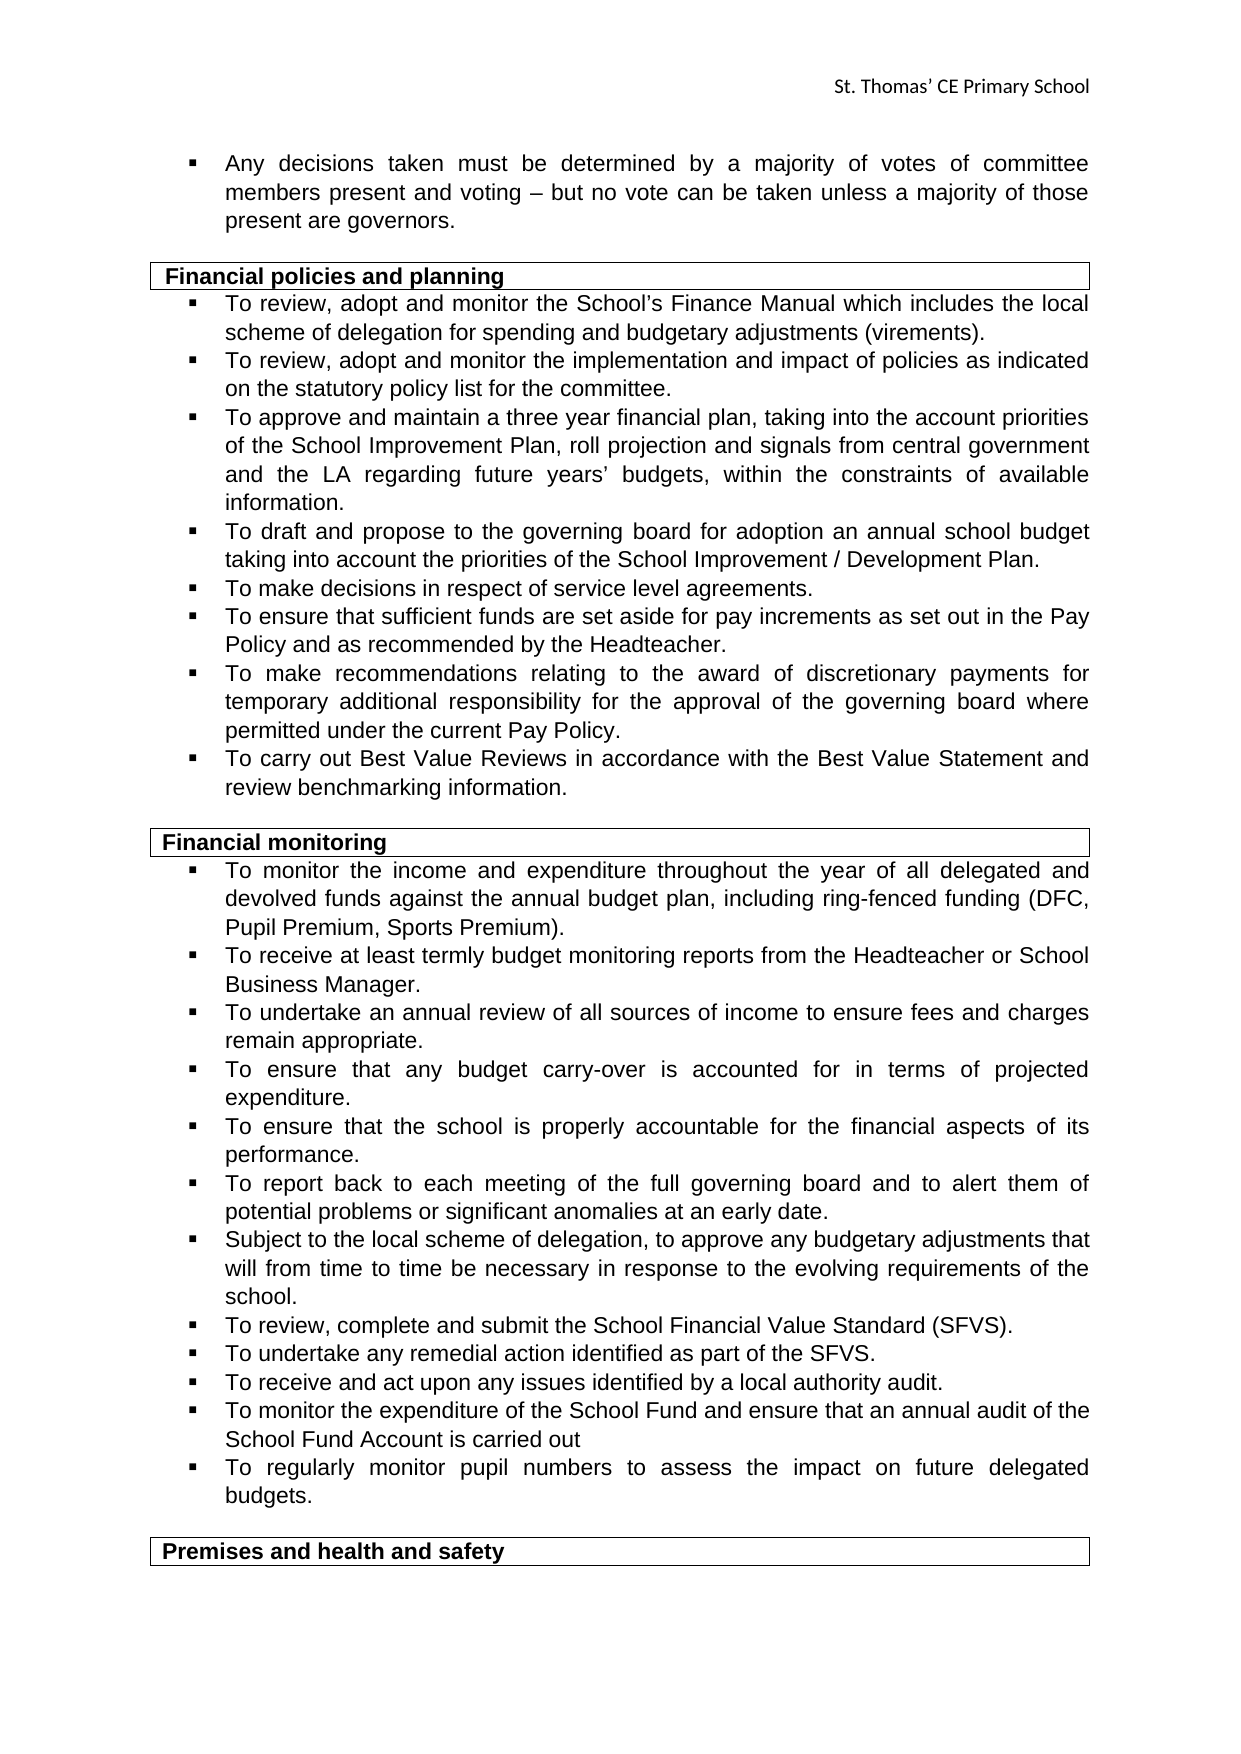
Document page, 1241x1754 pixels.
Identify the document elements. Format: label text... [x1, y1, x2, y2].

list To receive at least termly budget monitoring reports from the Headteacher or School Business Manager. [187, 942, 1090, 997]
list To monitor the income and expenditure throughout the year of all delegated and devolved funds against the annual budget plan, including ring-fenced funding (DFC, Pupil Premium, Sports Premium). [187, 857, 1090, 940]
list To regularly monitor pupil numbers to assess the impact on future delegated budgets. [187, 1454, 1090, 1509]
list To make decisions in respect of service level agreements. [187, 574, 1090, 601]
list To ensure that the school is properly accountable for the financial aspects of its performance. [187, 1113, 1090, 1167]
list To carry out Best Value Reviews in accordance with the Best Value Statement and review benchmarking information. [187, 745, 1090, 800]
list To review, adopt and monitor the School’s Finance Manual which includes the local scheme of delegation for spending and budgetary adjustments (virements). [187, 290, 1090, 345]
table_header Financial policies and planning [151, 263, 1089, 289]
list Any decisions taken must be determined by a majority of votes of committee members present and voting – but no vote can be taken unless a majority of those present are governors. [187, 150, 1090, 233]
list To undertake an annual review of all sources of income to ensure fees and charges remain appropriate. [187, 999, 1090, 1054]
list To review, adopt and monitor the implementation and impact of policies as indicated on the statutory policy list for the committee. [187, 347, 1090, 402]
list To draft and propose to the governing board for adoption an annual school budget taking into account the priorities of the School Improvement / Development Plan. [187, 518, 1090, 572]
list To review, complete and submit the School Financial Value Standard (SFVS). [187, 1312, 1090, 1338]
list To ensure that sufficient funds are set aside for pay increments as set out in the Pay Policy and as recommended by the Headteacher. [187, 603, 1090, 658]
list To report back to each meeting of the full governing board and to alert them of potential problems or significant anomalies at an early date. [187, 1169, 1090, 1224]
list To undertake any remedial action identified as part of the SFVS. [187, 1340, 1090, 1367]
list Subject to the local scheme of delegation, to approve any budgetary adjustments that will from time to time be necessary in response to the evolving requirements of the school. [187, 1226, 1090, 1310]
list To monitor the expenditure of the School Fund and ensure that an annual audit of the School Fund Account is carried out [187, 1397, 1090, 1452]
list To make recommendations relating to the award of discretionary payments for temporary additional responsibility for the approval of the governing board where permitted under the current Pay Policy. [187, 660, 1090, 743]
list To receive and act upon any issues identified by a local authority audit. [187, 1369, 1090, 1395]
table_header Financial monitoring [151, 829, 1089, 856]
table_header Premises and health and safety [151, 1538, 1089, 1564]
list To approve and maintain a three year financial plan, taking into the account priorities of the School Improvement Plan, roll projection and signals from central government and the LA regarding future years’ budgets, within the constraints of available information. [187, 404, 1090, 516]
list To ensure that any budget carry-over is accounted for in terms of projected expenditure. [187, 1056, 1090, 1111]
